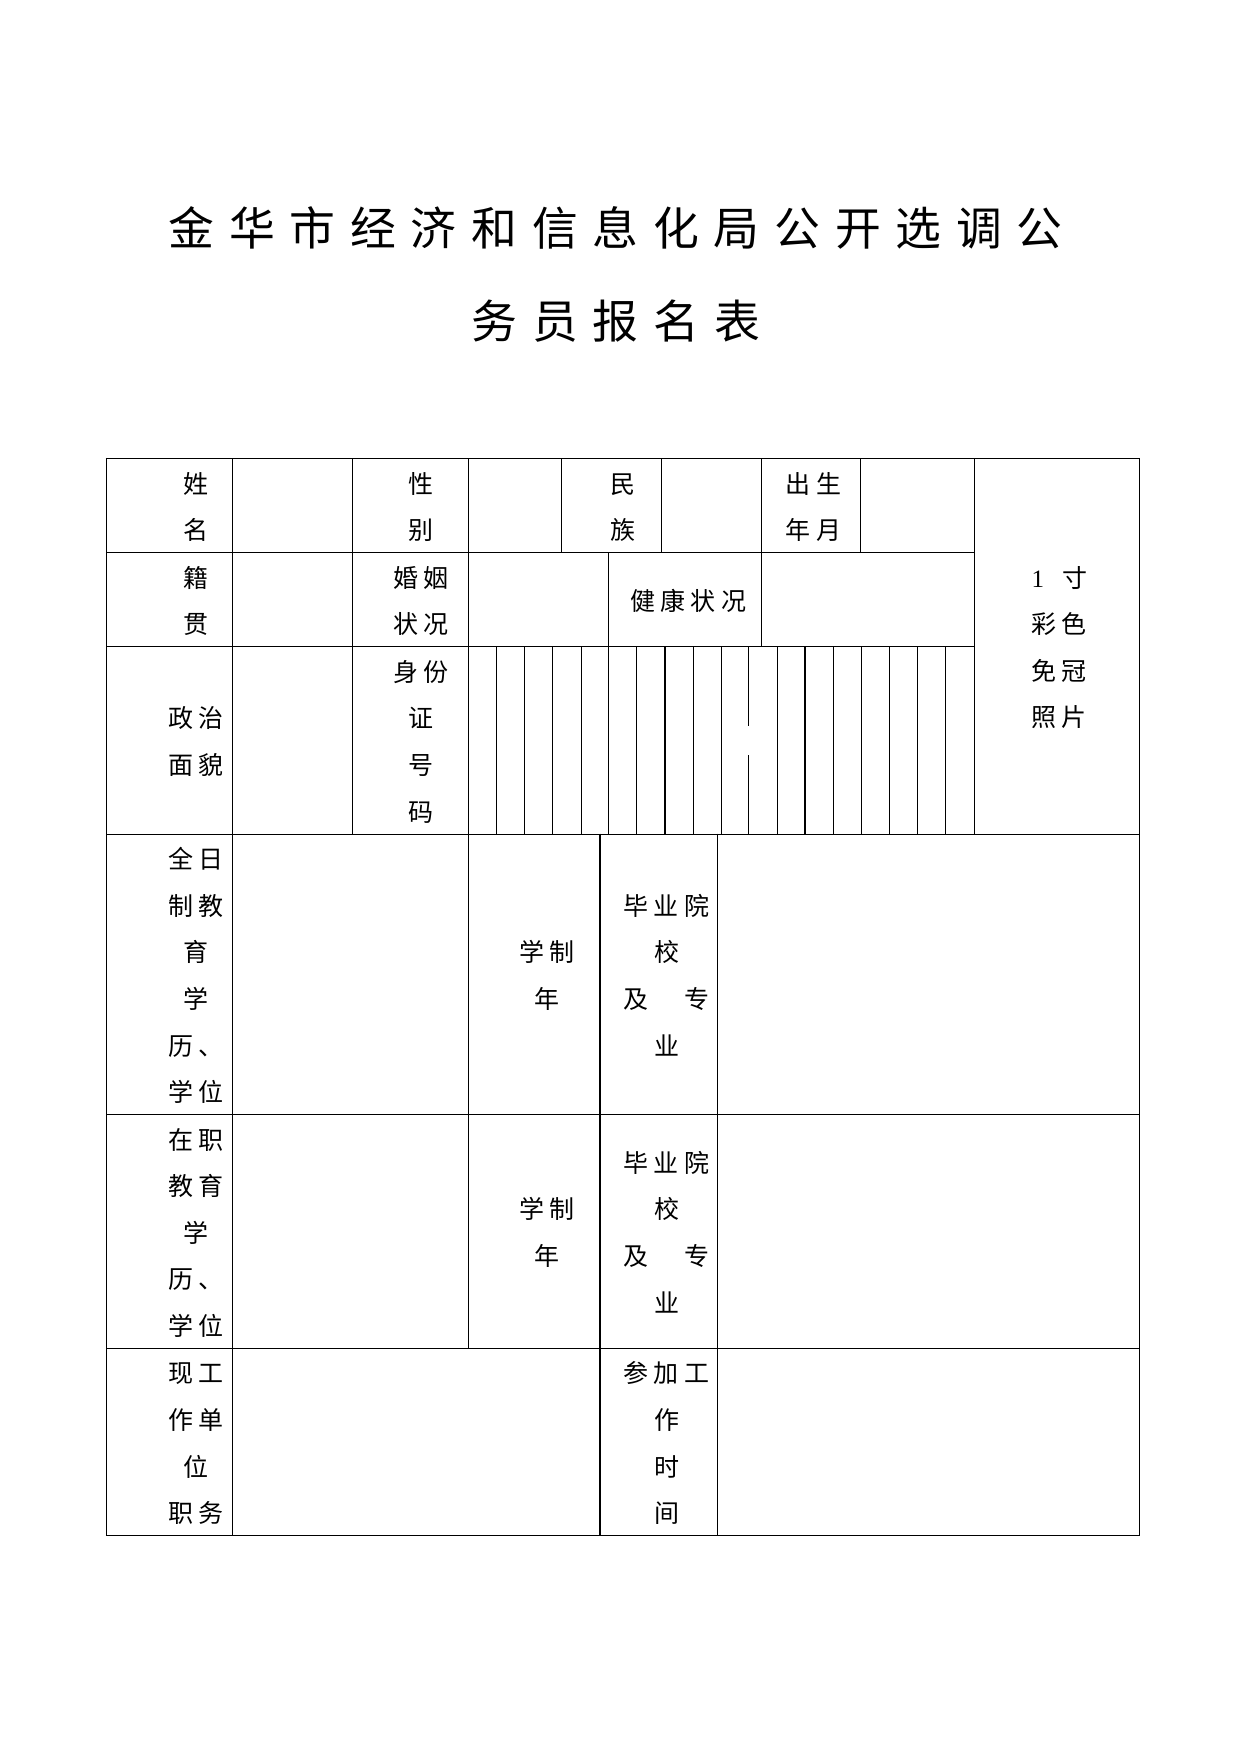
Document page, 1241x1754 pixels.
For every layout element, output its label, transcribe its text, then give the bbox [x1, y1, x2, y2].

table_cell [609, 647, 636, 833]
table_cell [637, 647, 664, 833]
table_cell [666, 647, 693, 833]
table_cell 婚姻状况 [353, 553, 468, 646]
table_cell [233, 1115, 468, 1348]
table_cell [778, 647, 804, 833]
table_cell [718, 1349, 1139, 1535]
table_cell 学制 年 [469, 1115, 599, 1348]
table_cell [890, 647, 917, 833]
table_cell [862, 647, 889, 833]
table_cell 参加工作 时 间 [601, 1349, 717, 1535]
table_cell [718, 835, 1139, 1114]
table_cell [722, 647, 748, 833]
table_cell [582, 647, 608, 833]
table_cell [918, 647, 945, 833]
table_header 1寸 彩色 免冠 照片 [975, 459, 1139, 833]
table_header [662, 459, 761, 552]
table_cell 健康状况 [609, 553, 761, 646]
table_cell [525, 647, 552, 833]
table_cell 毕业院校 及 专 业 [601, 835, 717, 1114]
table_cell 现工作单位 职务及职级 [107, 1349, 232, 1535]
table_header 性 别 [353, 459, 468, 552]
table_cell 毕业院校 及 专 业 [601, 1115, 717, 1348]
table_header [233, 459, 352, 552]
table_header [861, 459, 974, 552]
table_cell [233, 553, 352, 646]
table_cell [497, 647, 524, 833]
table_cell 籍 贯 [107, 553, 232, 646]
table_cell 身份证 号 码 [353, 647, 468, 833]
table_cell [553, 647, 581, 833]
table_header [469, 459, 561, 552]
table_cell [469, 553, 608, 646]
table_cell [806, 647, 833, 833]
table_cell [749, 647, 777, 833]
table_header 民 族 [562, 459, 661, 552]
table_cell [762, 553, 974, 646]
table_cell 全日制教育 学历、学位 [107, 835, 232, 1114]
table_cell [233, 835, 468, 1114]
table_cell [694, 647, 721, 833]
table_cell 在职教育 学历、学位 [107, 1115, 232, 1348]
table_cell [469, 647, 496, 833]
table_cell [233, 647, 352, 833]
table_cell [946, 647, 974, 833]
table_cell 学制 年 [469, 835, 599, 1114]
text 金华市经济和信息化局公开选调公务员报名表 [168, 178, 1078, 365]
table_header 出生 年月 [762, 459, 860, 552]
table_cell [834, 647, 861, 833]
table_cell 政治面貌 [107, 647, 232, 833]
table_cell [233, 1349, 599, 1535]
table_cell [718, 1115, 1139, 1348]
table_header 姓 名 [107, 459, 232, 552]
